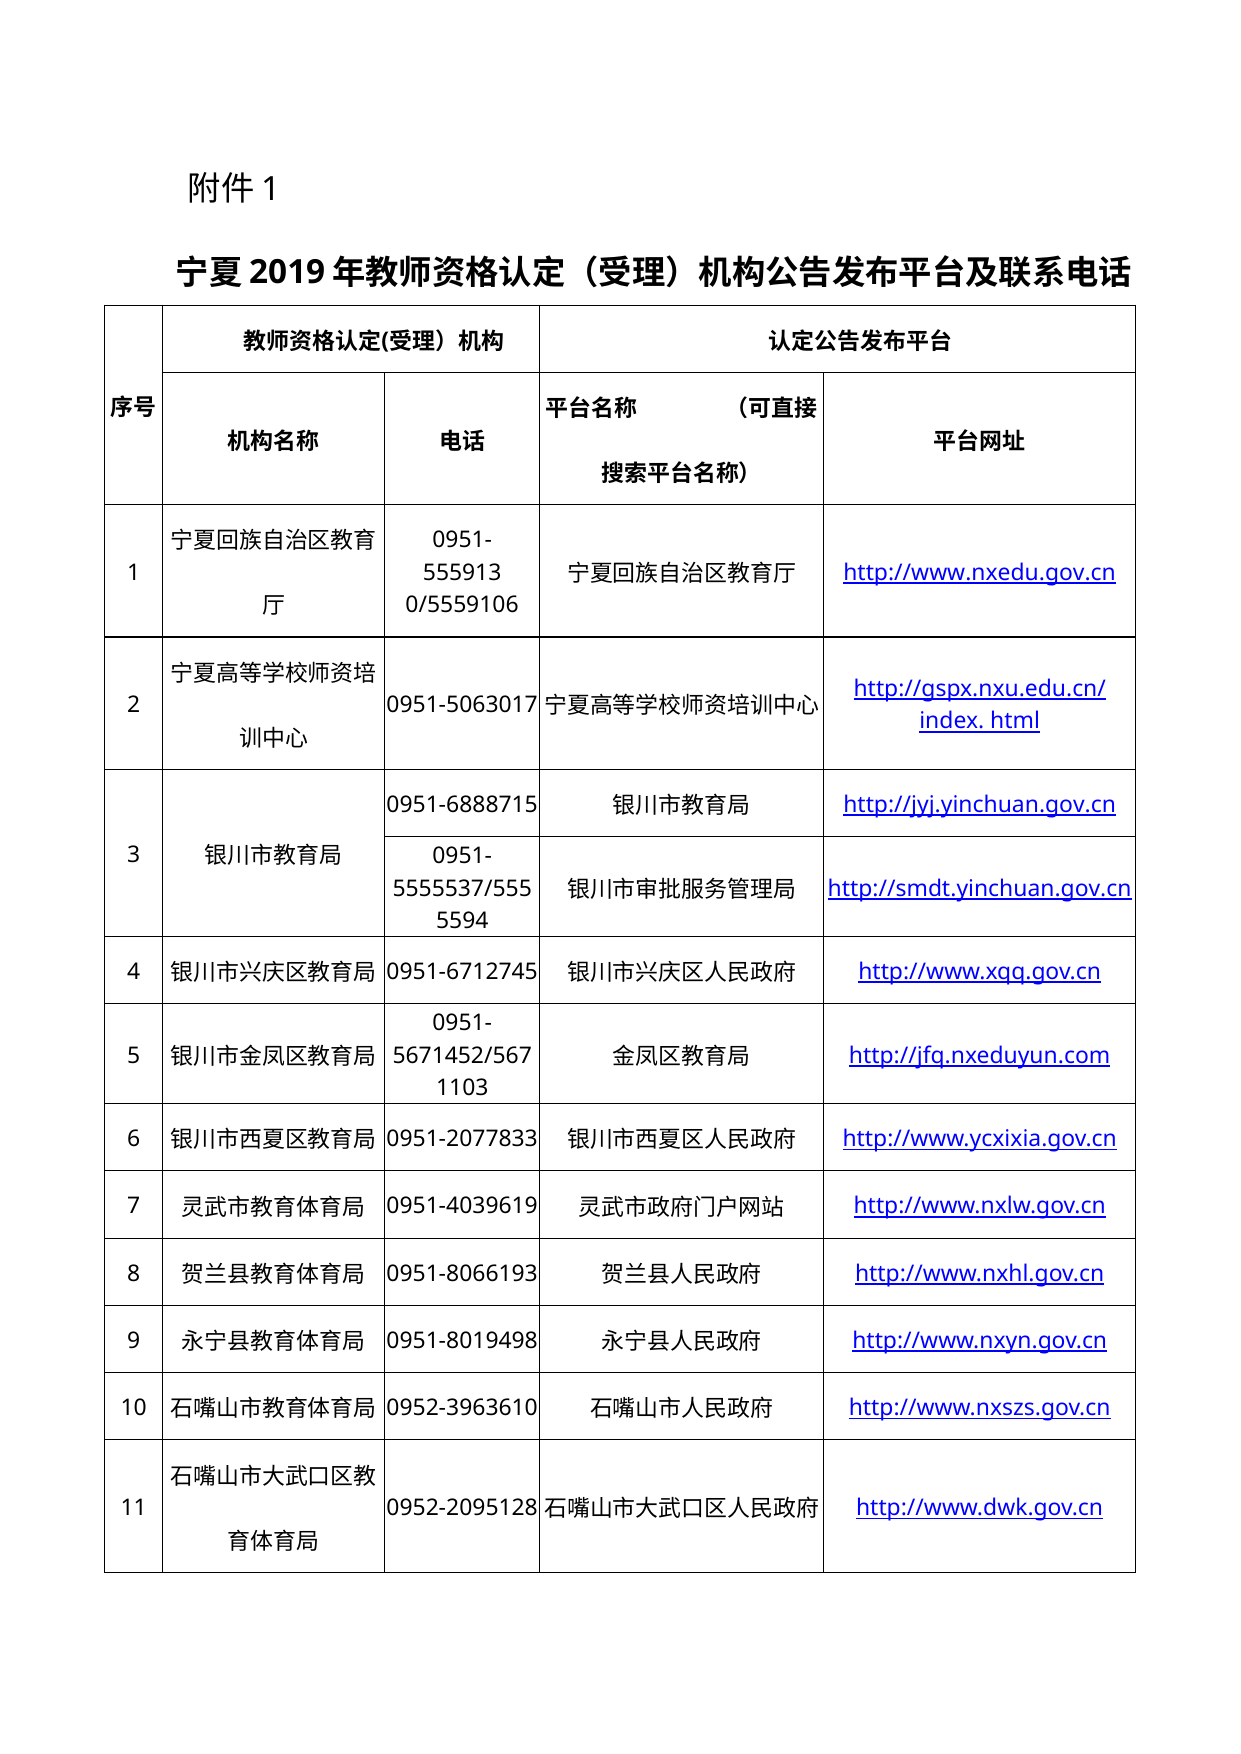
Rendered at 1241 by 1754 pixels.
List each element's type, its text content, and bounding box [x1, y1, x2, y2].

table_cell http://www.nxedu.gov.cn [824, 505, 1135, 636]
table_cell 银川市西夏区人民政府 [540, 1104, 823, 1170]
table_cell 灵武市教育体育局 [163, 1171, 384, 1237]
table_cell http://www.xqq.gov.cn [824, 937, 1135, 1003]
table_cell 石嘴山市大武口区教育体育局 [163, 1440, 384, 1572]
table_cell 序号 [105, 306, 162, 504]
table_cell 电话 [385, 373, 539, 504]
table_cell 石嘴山市大武口区人民政府 [540, 1440, 823, 1572]
table_cell 石嘴山市教育体育局 [163, 1373, 384, 1439]
table_cell 宁夏回族自治区教育厅 [540, 505, 823, 636]
table_cell 银川市兴庆区人民政府 [540, 937, 823, 1003]
table_cell 0951-4039619 [385, 1171, 539, 1237]
table_cell 石嘴山市人民政府 [540, 1373, 823, 1439]
table_cell 9 [105, 1306, 162, 1372]
table_cell http://gspx.nxu.edu.cn/index. html [824, 638, 1135, 769]
table_cell 5 [105, 1004, 162, 1103]
table_cell 宁夏回族自治区教育厅 [163, 505, 384, 636]
table_cell 8 [105, 1239, 162, 1305]
table_cell 0952-2095128 [385, 1440, 539, 1572]
table_cell 银川市审批服务管理局 [540, 837, 823, 936]
table_cell 10 [105, 1373, 162, 1439]
table_cell 贺兰县教育体育局 [163, 1239, 384, 1305]
table_cell 3 [105, 770, 162, 936]
table_cell 0951-5671452/5671103 [385, 1004, 539, 1103]
table_cell 宁夏高等学校师资培训中心 [163, 638, 384, 769]
table_cell http://www.nxyn.gov.cn [824, 1306, 1135, 1372]
table_cell 教师资格认定(受理）机构 [163, 306, 539, 372]
table_cell 7 [105, 1171, 162, 1237]
table_cell http://jfq.nxeduyun.com [824, 1004, 1135, 1103]
table_cell 永宁县人民政府 [540, 1306, 823, 1372]
table_cell 0951-2077833 [385, 1104, 539, 1170]
table_cell 宁夏高等学校师资培训中心 [540, 638, 823, 769]
table_cell 认定公告发布平台 [540, 306, 1135, 372]
table_cell 银川市教育局 [540, 770, 823, 836]
table_cell 银川市西夏区教育局 [163, 1104, 384, 1170]
table_cell 0951-8019498 [385, 1306, 539, 1372]
table_cell http://www.ycxixia.gov.cn [824, 1104, 1135, 1170]
table_cell 1 [105, 505, 162, 636]
table_cell 4 [105, 937, 162, 1003]
table_cell http://jyj.yinchuan.gov.cn [824, 770, 1135, 836]
table_cell 6 [105, 1104, 162, 1170]
table_cell 0951-8066193 [385, 1239, 539, 1305]
table_cell 灵武市政府门户网站 [540, 1171, 823, 1237]
table_cell 贺兰县人民政府 [540, 1239, 823, 1305]
table_header 宁夏2019年教师资格认定（受理）机构公告发布平台及联系电话 [105, 235, 1135, 304]
table_cell 11 [105, 1440, 162, 1572]
table_cell http://smdt.yinchuan.gov.cn [824, 837, 1135, 936]
table_cell 永宁县教育体育局 [163, 1306, 384, 1372]
table_cell 2 [105, 638, 162, 769]
table_cell 银川市教育局 [163, 770, 384, 936]
table_cell http://www.nxhl.gov.cn [824, 1239, 1135, 1305]
table_cell http://www.nxlw.gov.cn [824, 1171, 1135, 1237]
table_cell 0951-6712745 [385, 937, 539, 1003]
table_cell http://www.dwk.gov.cn [824, 1440, 1135, 1572]
table_cell 银川市兴庆区教育局 [163, 937, 384, 1003]
table_cell 平台网址 [824, 373, 1135, 504]
table_cell 金凤区教育局 [540, 1004, 823, 1103]
table_cell 银川市金凤区教育局 [163, 1004, 384, 1103]
table_cell 机构名称 [163, 373, 384, 504]
table_cell 平台名称 （可直接搜索平台名称） [540, 373, 823, 504]
table_cell http://www.nxszs.gov.cn [824, 1373, 1135, 1439]
table_cell 0951-5559130/5559106 [385, 505, 539, 636]
table_cell 0951-5063017 [385, 638, 539, 769]
text 附件1 [187, 162, 1053, 210]
table_cell 0951-5555537/5555594 [385, 837, 539, 936]
table_cell 0952-3963610 [385, 1373, 539, 1439]
table_cell 0951-6888715 [385, 770, 539, 836]
